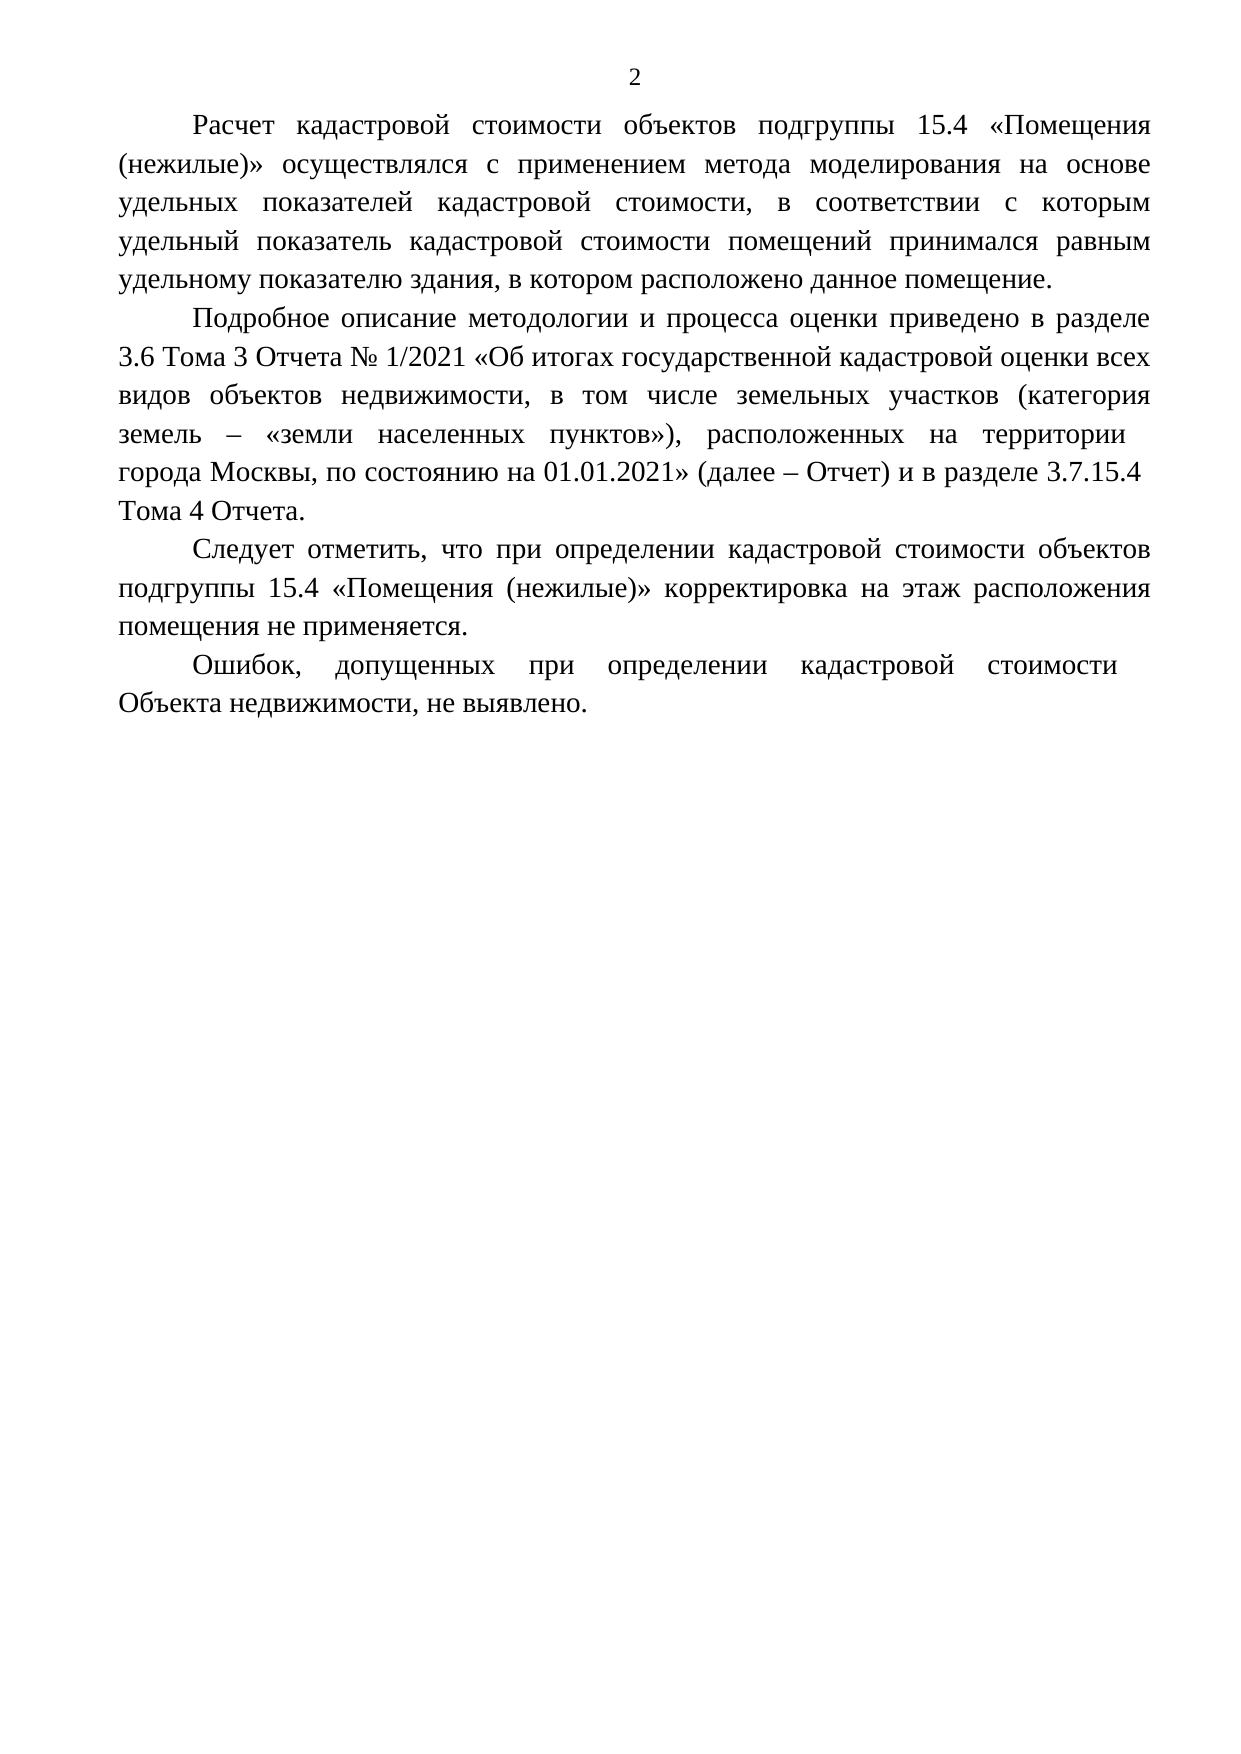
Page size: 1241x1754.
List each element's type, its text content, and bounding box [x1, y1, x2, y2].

text Расчет кадастровой стоимости объектов подгруппы 15.4 «Помещения (нежилые)» осуществлялся с применением метода моделирования на основе удельных показателей кадастровой стоимости, в соответствии с которым удельный показатель кадастровой стоимости помещений принимался равным удельному показателю здания, в котором расположено данное помещение. [118, 107, 1152, 295]
text Ошибок, допущенных при определении кадастровой стоимости Объекта недвижимости, не выявлено. [118, 647, 1152, 719]
text Следует отметить, что при определении кадастровой стоимости объектов подгруппы 15.4 «Помещения (нежилые)» корректировка на этаж расположения помещения не применяется. [118, 531, 1152, 642]
text Подробное описание методологии и процесса оценки приведено в разделе 3.6 Тома 3 Отчета № 1/2021 «Об итогах государственной кадастровой оценки всех видов объектов недвижимости, в том числе земельных участков (категория земель – «земли населенных пунктов»), расположенных на территории города Москвы, по состоянию на 01.01.2021» (далее – Отчет) и в разделе 3.7.15.4 Тома 4 Отчета. [118, 300, 1152, 526]
